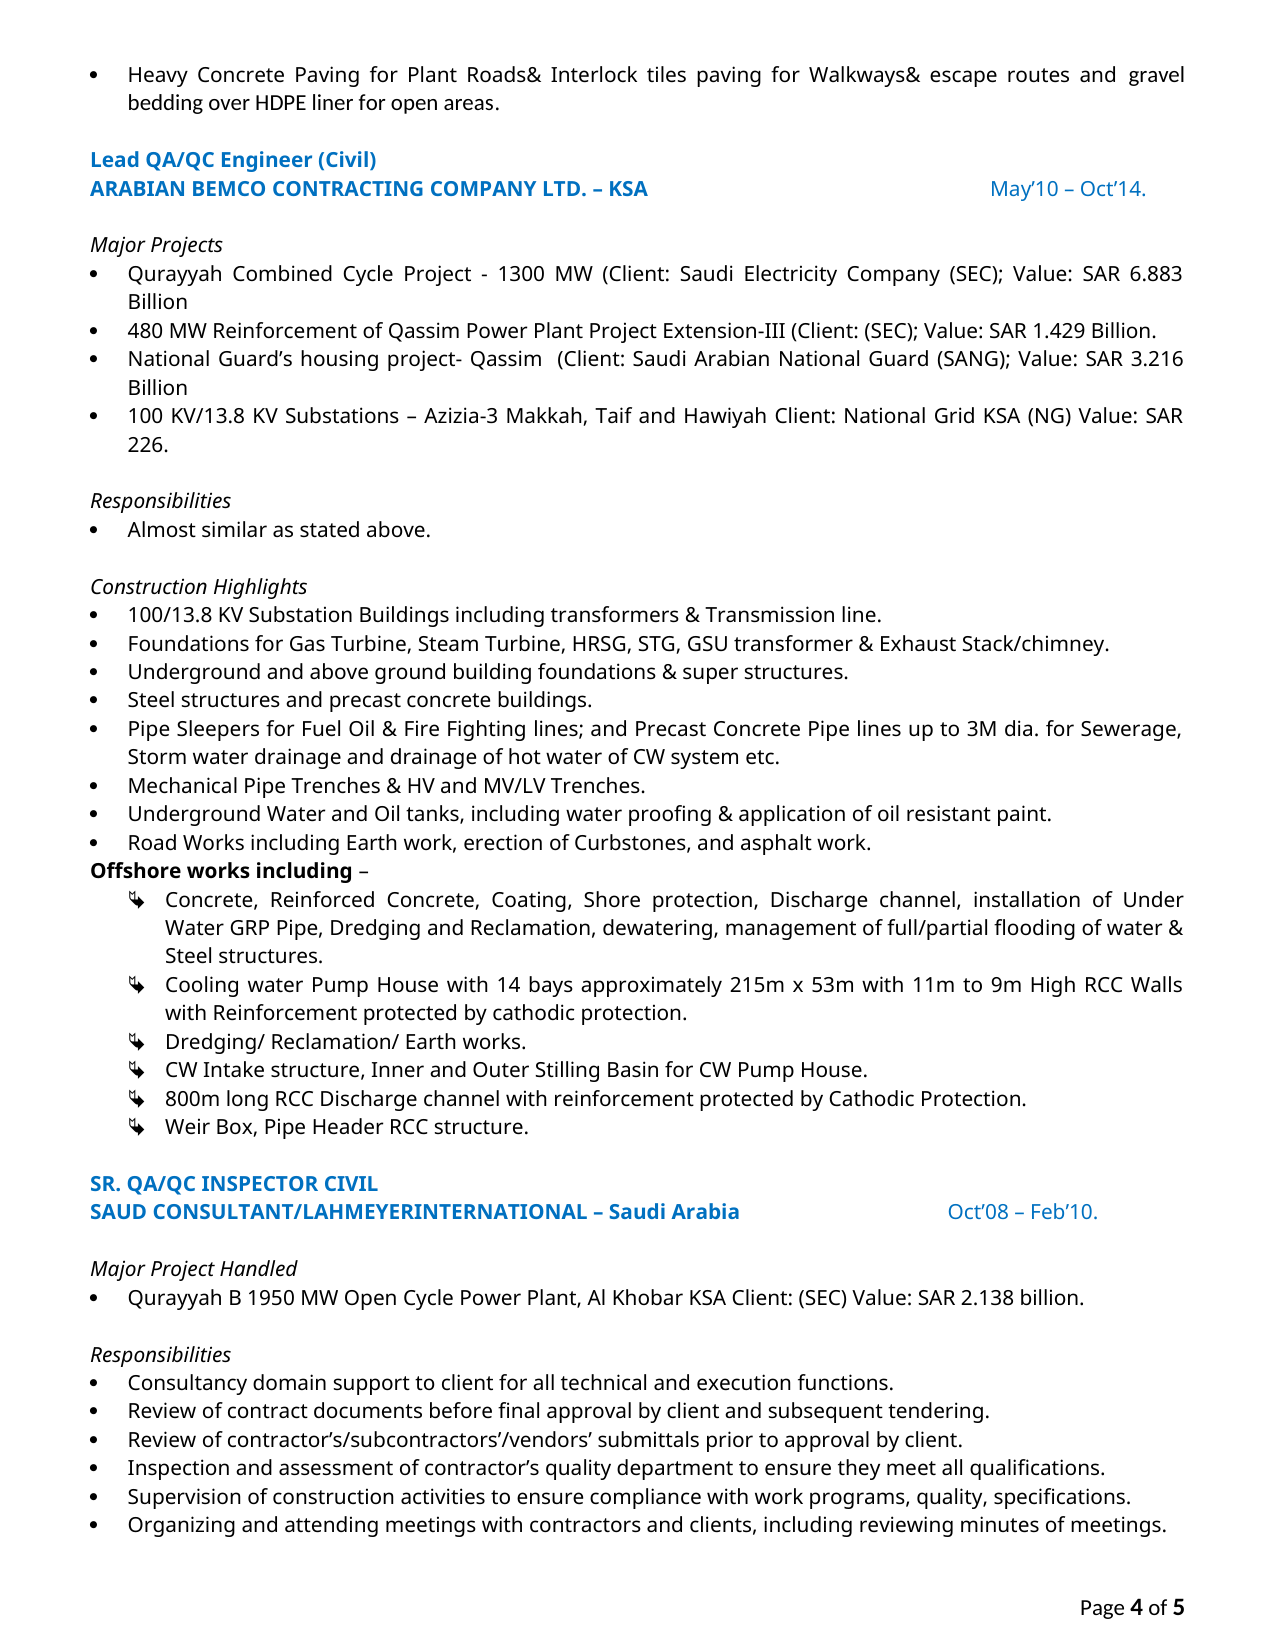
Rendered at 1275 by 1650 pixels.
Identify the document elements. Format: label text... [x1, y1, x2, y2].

list Qurayyah B 1950 MW Open Cycle Power Plant, Al Khobar KSA Client: (SEC) Value: SAR 2.138 billion. [90, 1283, 1185, 1311]
list Qurayyah Combined Cycle Project - 1300 MW (Client: Saudi Electricity Company (SEC); Value: SAR 6.883 Billion [90, 259, 1185, 316]
text Major Project Handled [90, 1254, 1185, 1283]
list Cooling water Pump House with 14 bays approximately 215m x 53m with 11m to 9m High RCC Walls with Reinforcement protected by cathodic protection. [127, 970, 1185, 1027]
list Dredging/ Reclamation/ Earth works. [127, 1027, 1185, 1055]
list 100/13.8 KV Substation Buildings including transformers & Transmission line. [90, 600, 1185, 629]
list Foundations for Gas Turbine, Steam Turbine, HRSG, STG, GSU transformer & Exhaust Stack/chimney. [90, 629, 1185, 657]
list Heavy Concrete Paving for Plant Roads& Interlock tiles paving for Walkways& escape routes and gravel bedding over HDPE liner for open areas. [90, 60, 1185, 117]
text Construction Highlights [90, 572, 1185, 600]
list Inspection and assessment of contractor’s quality department to ensure they meet all qualifications. [90, 1453, 1185, 1482]
text SR. QA/QC INSPECTOR CIVIL [90, 1169, 1185, 1197]
list Weir Box, Pipe Header RCC structure. [127, 1112, 1185, 1141]
list Underground and above ground building foundations & super structures. [90, 657, 1185, 686]
list Supervision of construction activities to ensure compliance with work programs, quality, specifications. [90, 1482, 1185, 1510]
text Offshore works including – [90, 856, 1185, 885]
list Pipe Sleepers for Fuel Oil & Fire Fighting lines; and Precast Concrete Pipe lines up to 3M dia. for Sewerage, Storm water drainage and drainage of hot water of CW system etc. [90, 714, 1185, 771]
list 480 MW Reinforcement of Qassim Power Plant Project Extension-III (Client: (SEC); Value: SAR 1.429 Billion. [90, 316, 1185, 344]
text SAUD CONSULTANT/LAHMEYERINTERNATIONAL – Saudi Arabia Oct’08 – Feb’10. [90, 1197, 1185, 1226]
text Responsibilities [90, 487, 1185, 515]
list Organizing and attending meetings with contractors and clients, including reviewing minutes of meetings. [90, 1510, 1185, 1539]
text ARABIAN BEMCO CONTRACTING COMPANY LTD. – KSA May’10 – Oct’14. [90, 174, 1185, 202]
list Consultancy domain support to client for all technical and execution functions. [90, 1368, 1185, 1397]
list Road Works including Earth work, erection of Curbstones, and asphalt work. [90, 828, 1185, 856]
list 100 KV/13.8 KV Substations – Azizia-3 Makkah, Taif and Hawiyah Client: National Grid KSA (NG) Value: SAR 226. [90, 401, 1185, 458]
list Steel structures and precast concrete buildings. [90, 686, 1185, 714]
list National Guard’s housing project- Qassim (Client: Saudi Arabian National Guard (SANG); Value: SAR 3.216 Billion [90, 344, 1185, 401]
list Underground Water and Oil tanks, including water proofing & application of oil resistant paint. [90, 799, 1185, 828]
text Major Projects [90, 231, 1185, 259]
text Responsibilities [90, 1340, 1185, 1368]
list 800m long RCC Discharge channel with reinforcement protected by Cathodic Protection. [127, 1084, 1185, 1112]
text Lead QA/QC Engineer (Civil) [90, 145, 1185, 174]
list Review of contract documents before final approval by client and subsequent tendering. [90, 1397, 1185, 1425]
list Review of contractor’s/subcontractors’/vendors’ submittals prior to approval by client. [90, 1425, 1185, 1453]
list CW Intake structure, Inner and Outer Stilling Basin for CW Pump House. [127, 1055, 1185, 1084]
list Mechanical Pipe Trenches & HV and MV/LV Trenches. [90, 771, 1185, 799]
list Concrete, Reinforced Concrete, Coating, Shore protection, Discharge channel, installation of Under Water GRP Pipe, Dredging and Reclamation, dewatering, management of full/partial flooding of water & Steel structures. [127, 885, 1185, 970]
list Almost similar as stated above. [90, 515, 1185, 543]
